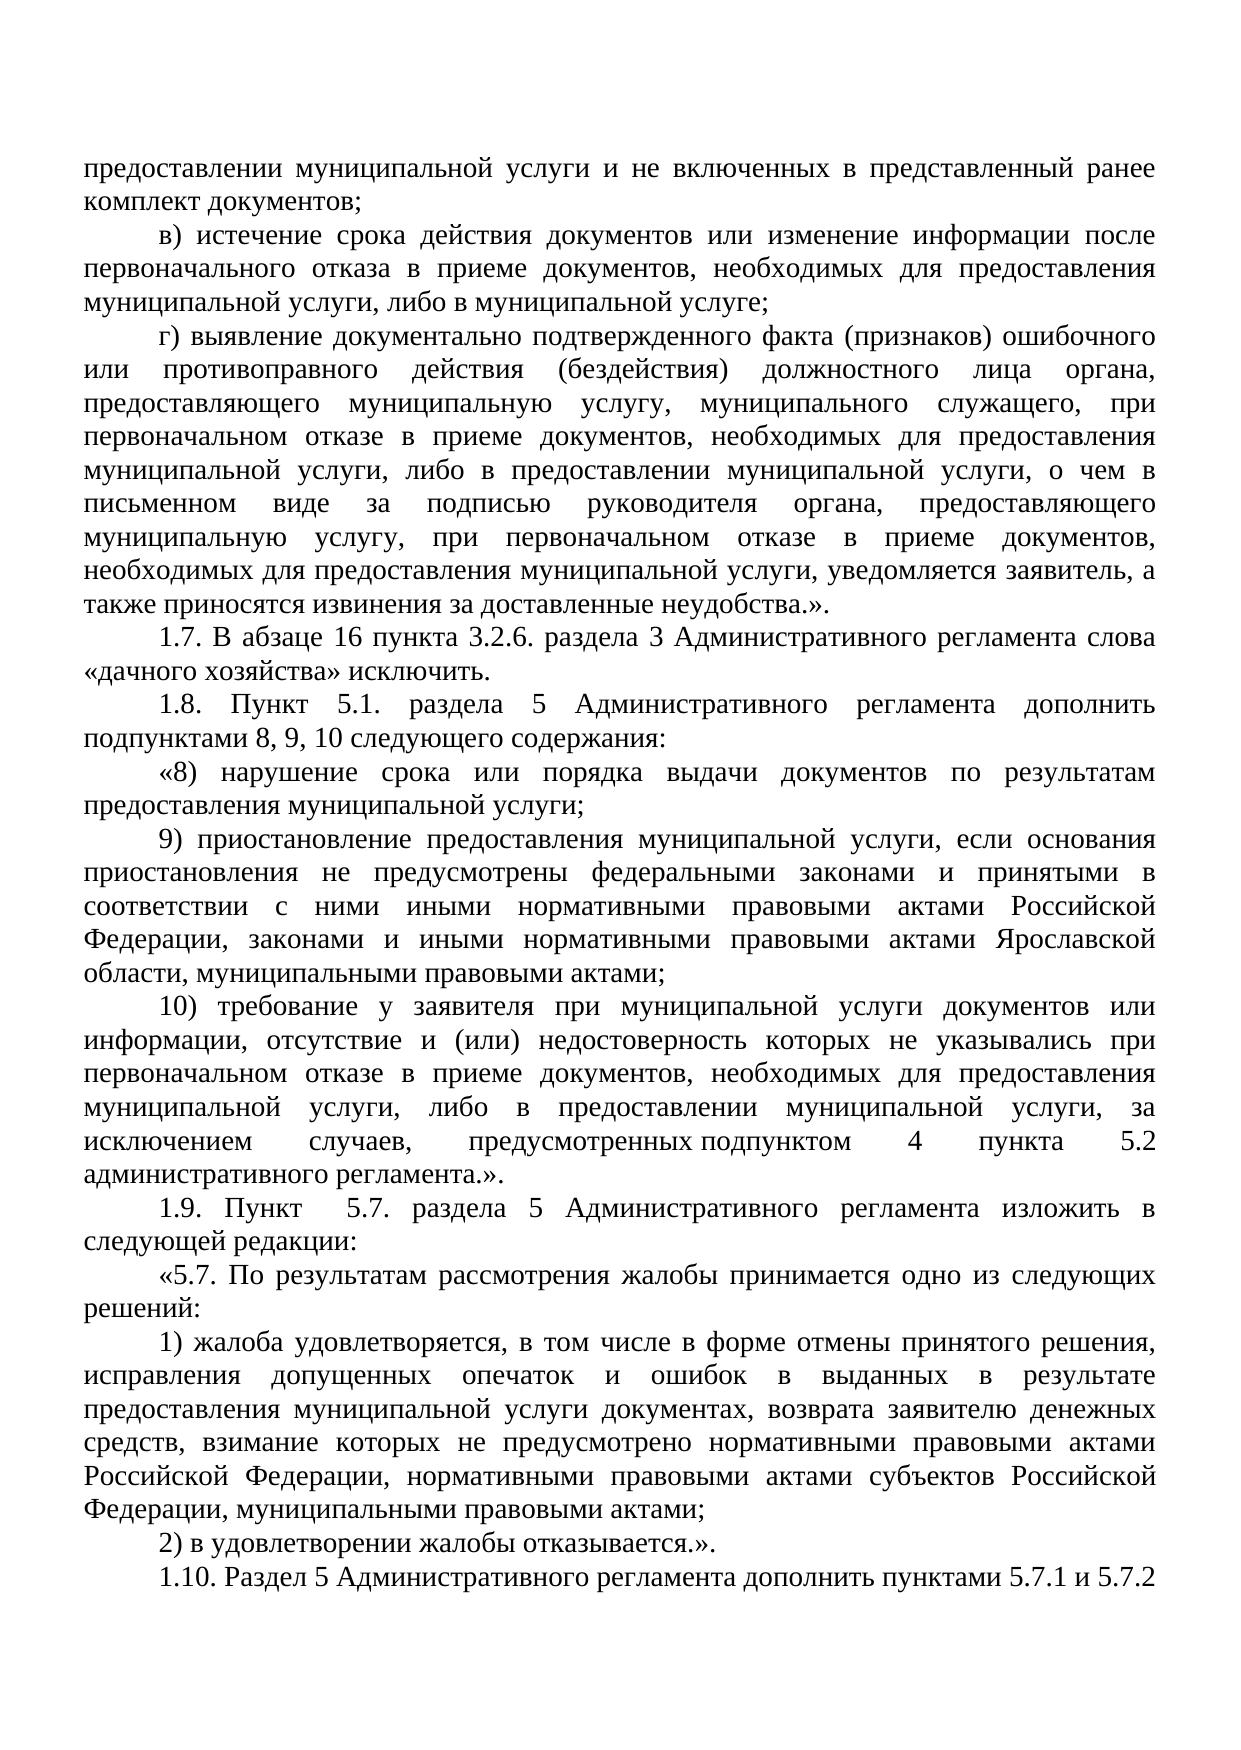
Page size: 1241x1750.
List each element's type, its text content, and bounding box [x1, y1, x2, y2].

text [83, 150, 1157, 217]
text в) истечение срока действия документов или изменение информации после первоначального отказа в приеме документов, необходимых для предоставления муниципальной услуги, либо в муниципальной услуге; [83, 217, 1157, 318]
text 10) требование у заявителя при муниципальной услуги документов или информации, отсутствие и (или) недостоверность которых не указывались при первоначальном отказе в приеме документов, необходимых для предоставления муниципальной услуги, либо в предоставлении муниципальной услуги, за исключением случаев, предусмотренных подпунктом 4 пункта 5.2 административного регламента.». [83, 988, 1157, 1190]
text 2) в удовлетворении жалобы отказывается.». [83, 1525, 1157, 1559]
text 9) приостановление предоставления муниципальной услуги, если основания приостановления не предусмотрены федеральными законами и принятыми в соответствии с ними иными нормативными правовыми актами Российской Федерации, законами и иными нормативными правовыми актами Ярославской области, муниципальными правовыми актами; [83, 821, 1157, 988]
text 1) жалоба удовлетворяется, в том числе в форме отмены принятого решения, исправления допущенных опечаток и ошибок в выданных в результате предоставления муниципальной услуги документах, возврата заявителю денежных средств, взимание которых не предусмотрено нормативными правовыми актами Российской Федерации, нормативными правовыми актами субъектов Российской Федерации, муниципальными правовыми актами; [83, 1324, 1157, 1525]
text 1.7. В абзаце 16 пункта 3.2.6. раздела 3 Административного регламента слова «дачного хозяйства» исключить. [83, 619, 1157, 687]
text г) выявление документально подтвержденного факта (признаков) ошибочного или противоправного действия (бездействия) должностного лица органа, предоставляющего муниципальную услугу, муниципального служащего, при первоначальном отказе в приеме документов, необходимых для предоставления муниципальной услуги, либо в предоставлении муниципальной услуги, о чем в письменном виде за подписью руководителя органа, предоставляющего муниципальную услугу, при первоначальном отказе в приеме документов, необходимых для предоставления муниципальной услуги, уведомляется заявитель, а также приносятся извинения за доставленные неудобства.». [83, 318, 1157, 619]
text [83, 1559, 1157, 1592]
text 1.8. Пункт 5.1. раздела 5 Административного регламента дополнить подпунктами 8, 9, 10 следующего содержания: [83, 687, 1157, 754]
text «5.7. По результатам рассмотрения жалобы принимается одно из следующих решений: [83, 1257, 1157, 1324]
text «8) нарушение срока или порядка выдачи документов по результатам предоставления муниципальной услуги; [83, 754, 1157, 821]
text 1.9. Пункт 5.7. раздела 5 Административного регламента изложить в следующей редакции: [83, 1190, 1157, 1257]
